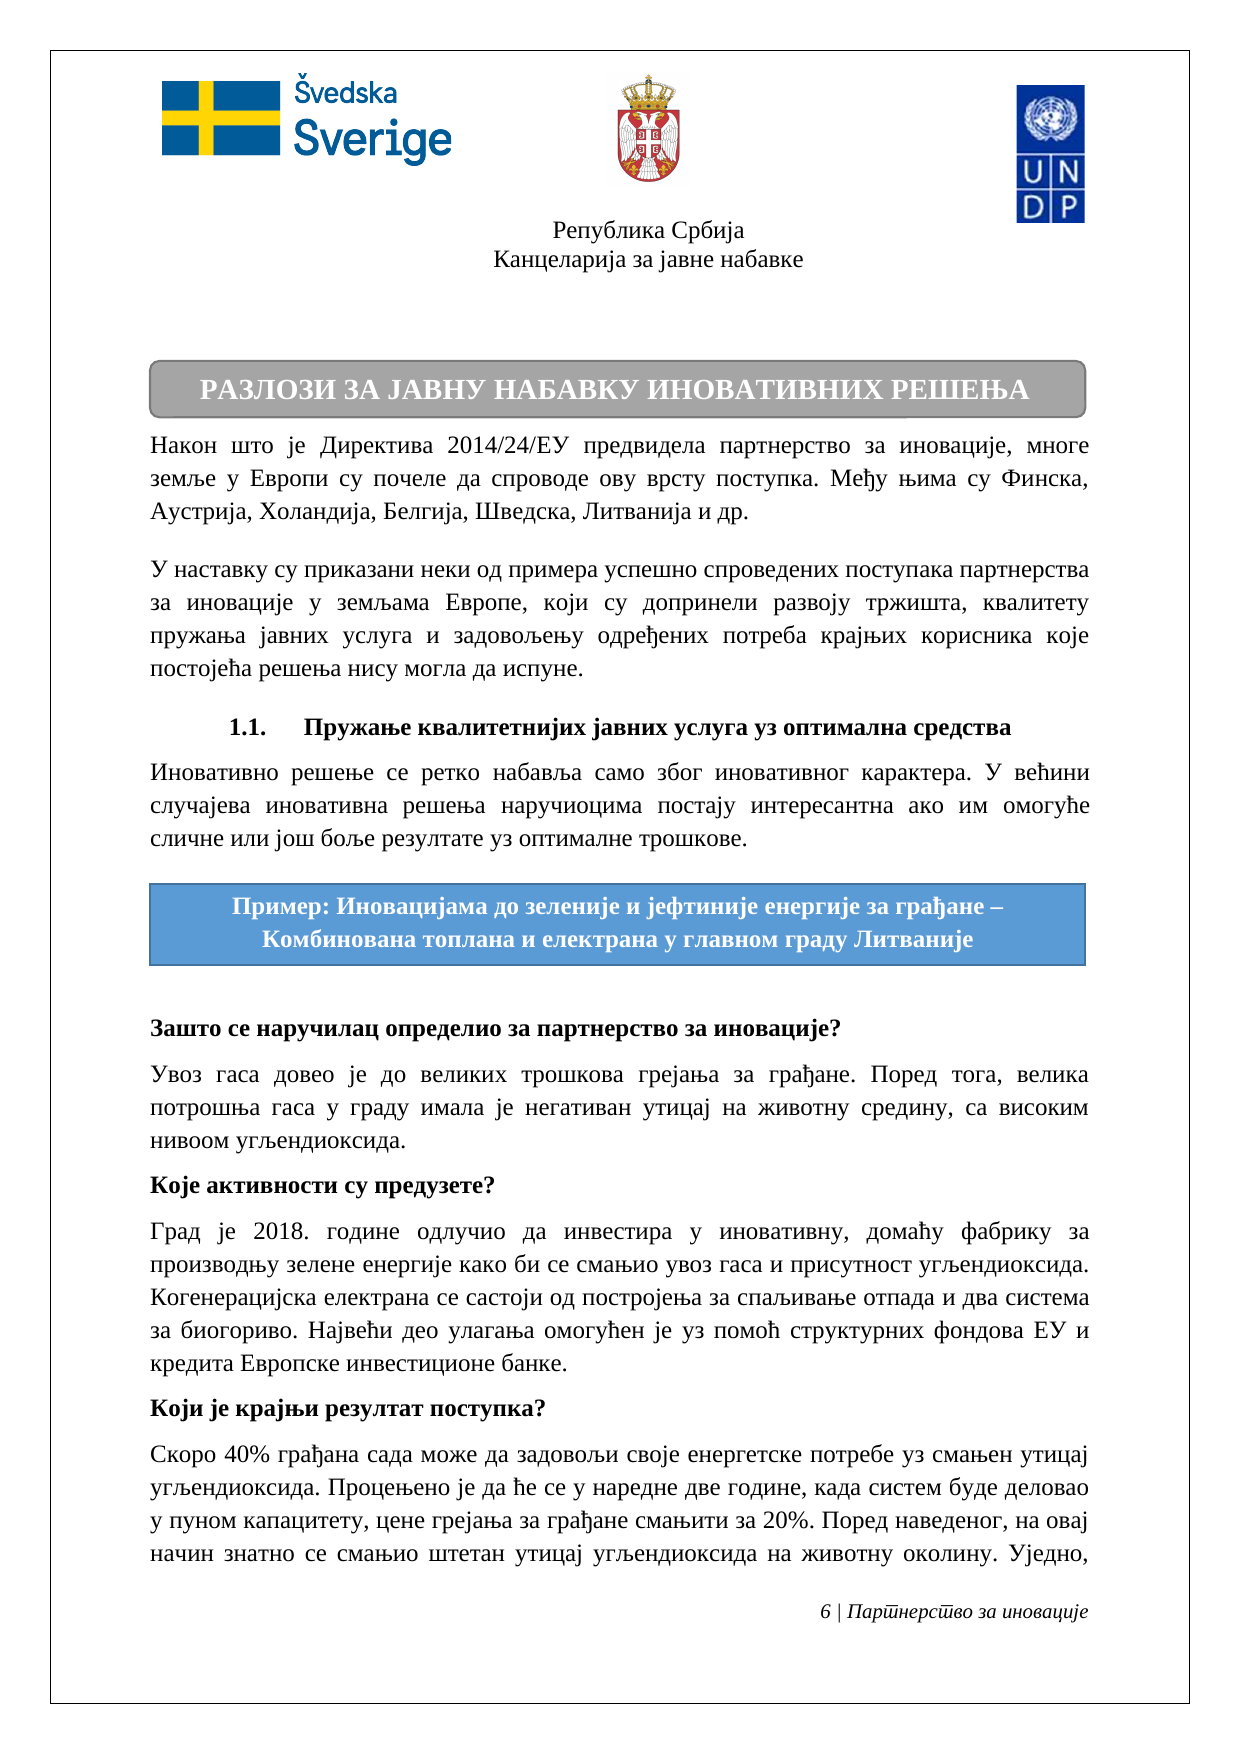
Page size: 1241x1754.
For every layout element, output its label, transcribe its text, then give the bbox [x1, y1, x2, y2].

picture [1016, 85, 1085, 223]
text У наставку су приказани неки од примера успешно спроведених поступака партнерства за иновације у земљама Европе, који су допринели развоју тржишта, квалитету пружања јавних услуга и задовољењу одређених потреба крајњих корисника које постојећа решења нису могла да испуне. [150, 554, 1090, 682]
text Зашто се наручилац определио за партнерство за иновације? [150, 1013, 1090, 1042]
list Пружање квалитетнијих јавних услуга уз оптимална средства [150, 712, 1090, 740]
text Иновативно решење се ретко набавља само због иновативног карактера. У већини случајева иновативна решења наручиоцима постају интересантна ако им омогуће сличне или још боље резултате уз оптималне трошкове. [150, 757, 1090, 852]
text Који је крајњи резултат поступка? [150, 1393, 1090, 1422]
text Град је 2018. године одлучио да инвестира у иновативну, домаћу фабрику за производњу зелене енергије како би се смањио увоз гаса и присутност угљендиоксида. Когенерацијска електрана се састоји од постројења за спаљивање отпада и два система за биогориво. Највећи део улагања омогућен је уз помоћ структурних фондова ЕУ и кредита Европске инвестиционе банке. [150, 1216, 1090, 1377]
text Које активности су предузете? [150, 1170, 1090, 1199]
picture [162, 73, 452, 166]
text Након што је Директива 2014/24/ЕУ предвидела партнерство за иновације, многе земље у Европи су почеле да спроводе ову врсту поступка. Међу њима су Финска, Аустрија, Холандија, Белгија, Шведска, Литванија и др. [150, 430, 1090, 525]
text Увоз гаса довео је до великих трошкова грејања за грађане. Поред тога, велика потрошња гаса у граду имала је негативан утицај на животну средину, са високим нивоом угљендиоксида. [150, 1059, 1090, 1153]
picture [605, 73, 692, 187]
